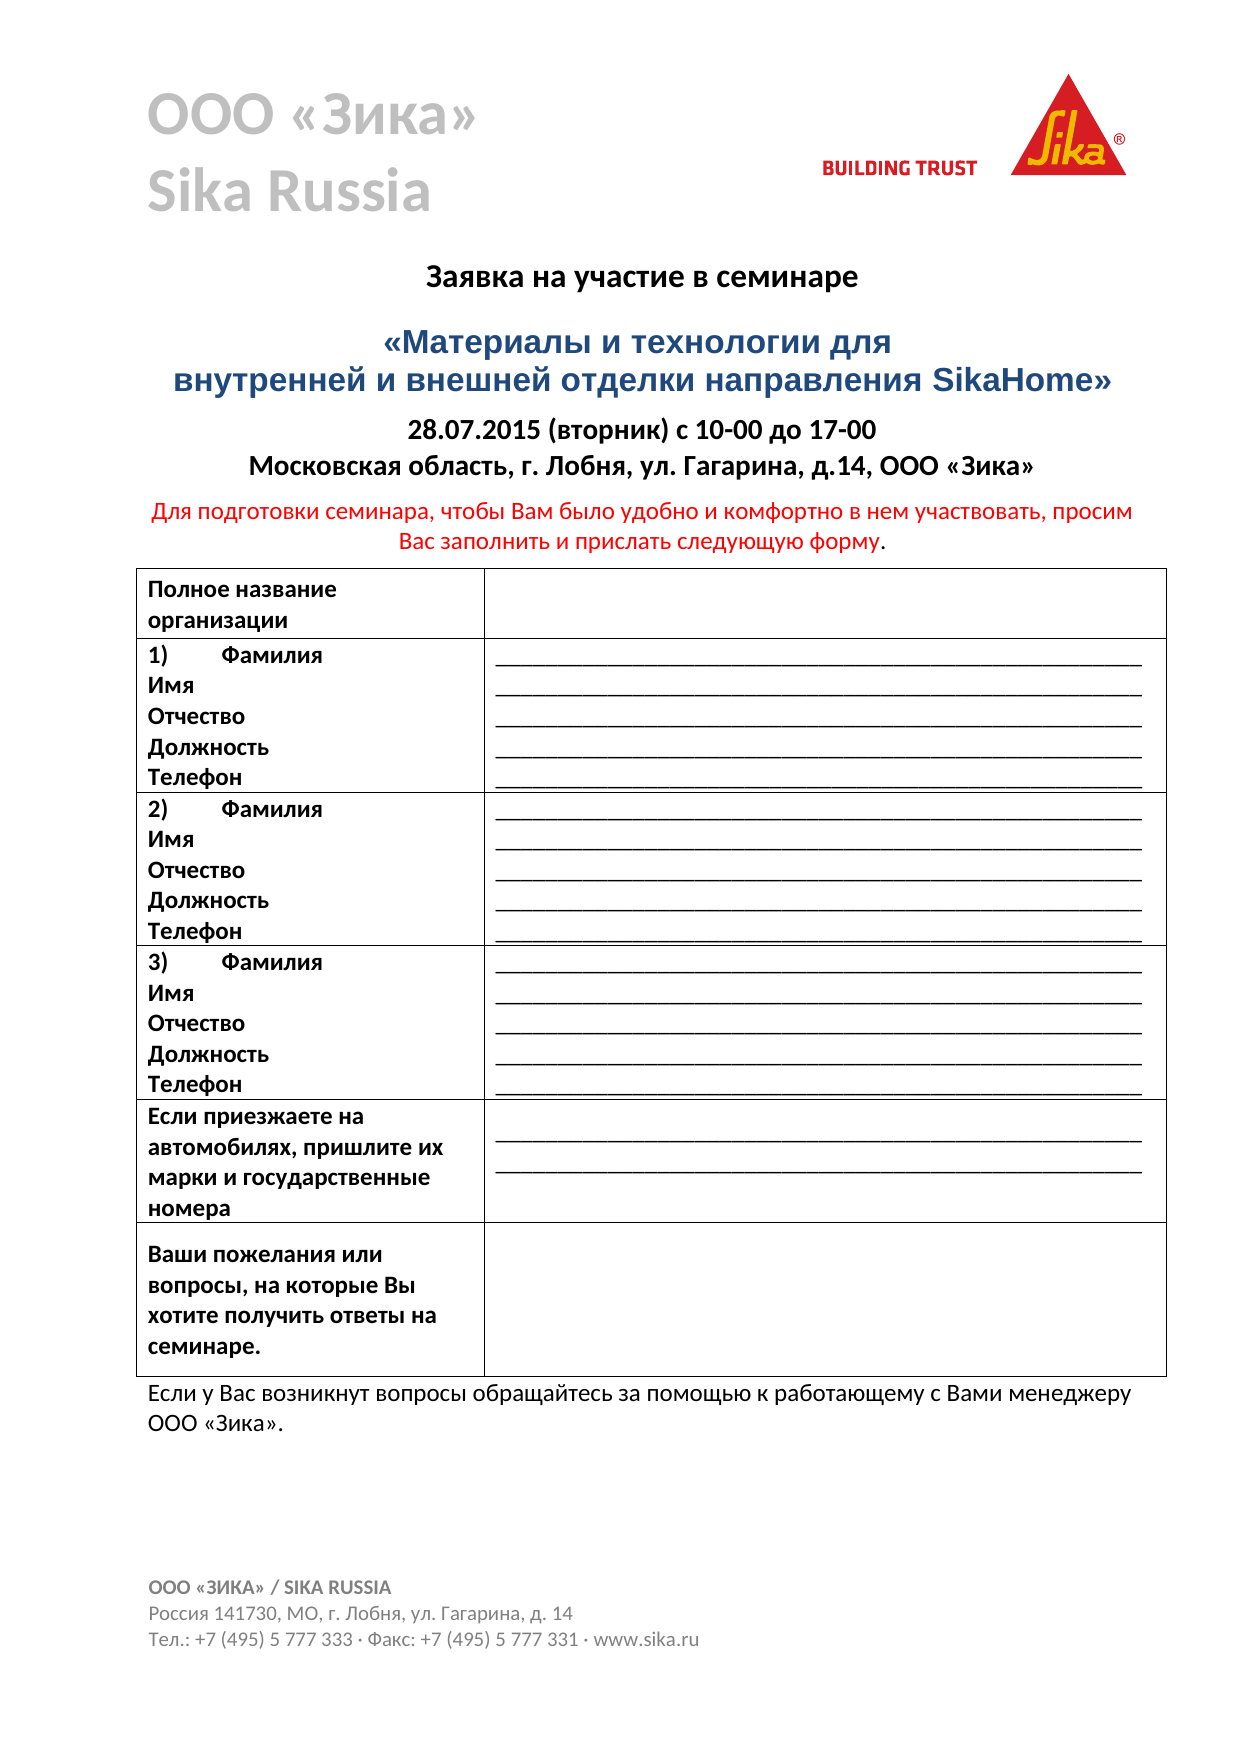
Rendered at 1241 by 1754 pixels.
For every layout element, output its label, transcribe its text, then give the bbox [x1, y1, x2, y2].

text «Материалы и технологии для внутренней и внешней отделки направления SikaHome» [148, 322, 1137, 398]
table_cell ____________________________________________________ ____________________________________________________ ____________________________________________________ ____________________________________________________ ____________________________________________________ [485, 793, 1166, 945]
table_cell Фамилия Имя Отчество Должность Телефон [137, 639, 484, 792]
table_header Полное название организации [137, 569, 484, 638]
table_cell [485, 1223, 1166, 1376]
text 28.07.2015 (вторник) с 10-00 до 17-00 [148, 411, 1137, 447]
table_cell Ваши пожелания или вопросы, на которые Вы хотите получить ответы на семинаре. [137, 1223, 484, 1376]
table_cell Фамилия Имя Отчество Должность Телефон [137, 793, 484, 945]
text Московская область, г. Лобня, ул. Гагарина, д.14, ООО «Зика» [148, 447, 1137, 482]
table_cell ____________________________________________________ ____________________________________________________ [485, 1100, 1166, 1222]
table_cell Фамилия Имя Отчество Должность Телефон [137, 946, 484, 1099]
text Если у Вас возникнут вопросы обращайтесь за помощью к работающему с Вами менеджеру ООО «Зика». [148, 1377, 1137, 1438]
table_cell ____________________________________________________ ____________________________________________________ ____________________________________________________ ____________________________________________________ ____________________________________________________ [485, 946, 1166, 1099]
table_cell ____________________________________________________ ____________________________________________________ ____________________________________________________ ____________________________________________________ ____________________________________________________ [485, 639, 1166, 792]
text Заявка на участие в семинаре [148, 254, 1137, 322]
table_cell Если приезжаете на автомобилях, пришлите их марки и государственные номера [137, 1100, 484, 1222]
table_header [485, 569, 1166, 638]
text Для подготовки семинара, чтобы Вам было удобно и комфортно в нем участвовать, просим Вас заполнить и прислать следующую форму. [148, 495, 1137, 556]
